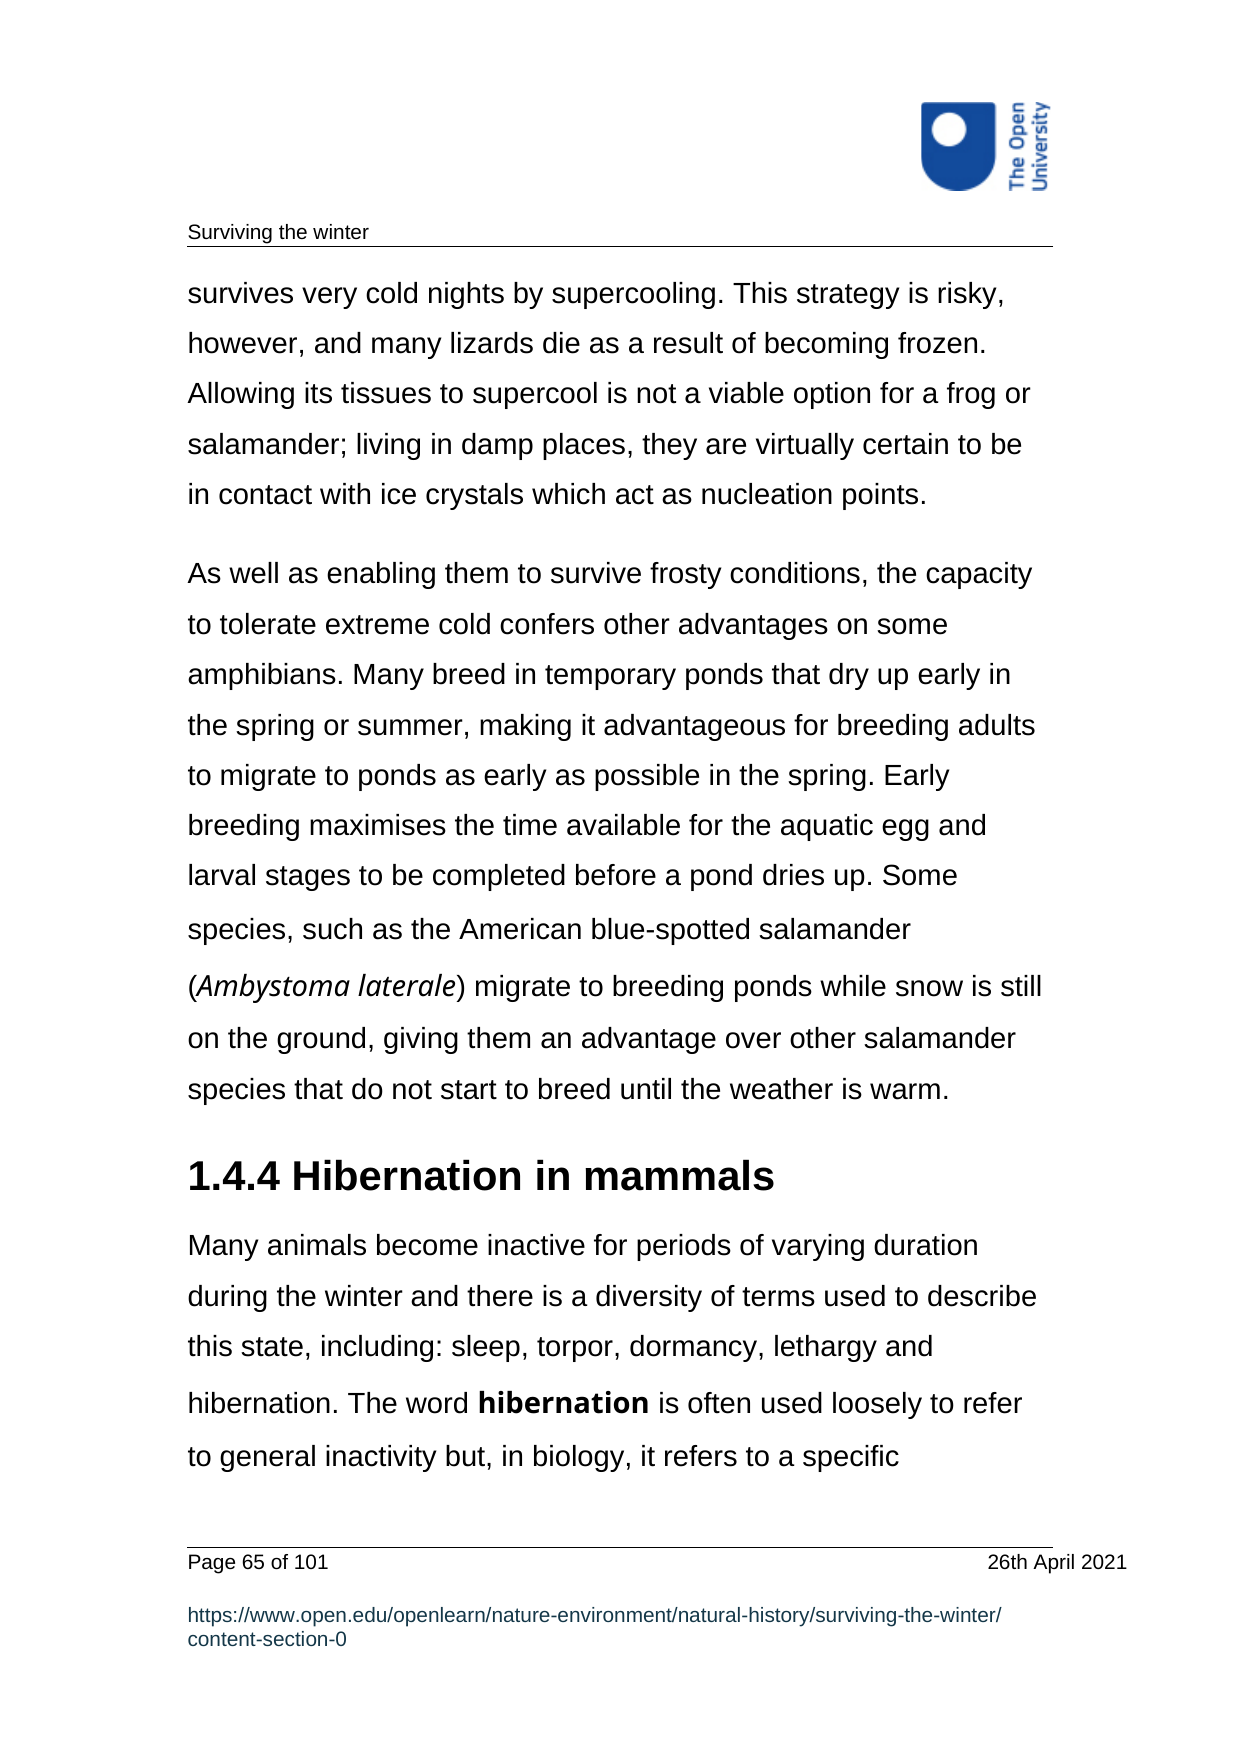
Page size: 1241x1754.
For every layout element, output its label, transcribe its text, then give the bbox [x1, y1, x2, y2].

picture [921, 102, 1052, 191]
subtitle 1.4.4 Hibernation in mammals [187, 1151, 1053, 1199]
text As well as enabling them to survive frosty conditions, the capacity to tolerate extreme cold confers other advantages on some amphibians. Many breed in temporary ponds that dry up early in the spring or summer, making it advantageous for breeding adults to migrate to ponds as early as possible in the spring. Early breeding maximises the time available for the aquatic egg and larval stages to be completed before a pond dries up. Some species, such as the American blue-spotted salamander (Ambystoma laterale) migrate to breeding ponds while snow is still on the ground, giving them an advantage over other salamander species that do not start to breed until the weather is warm. [187, 557, 1053, 1105]
